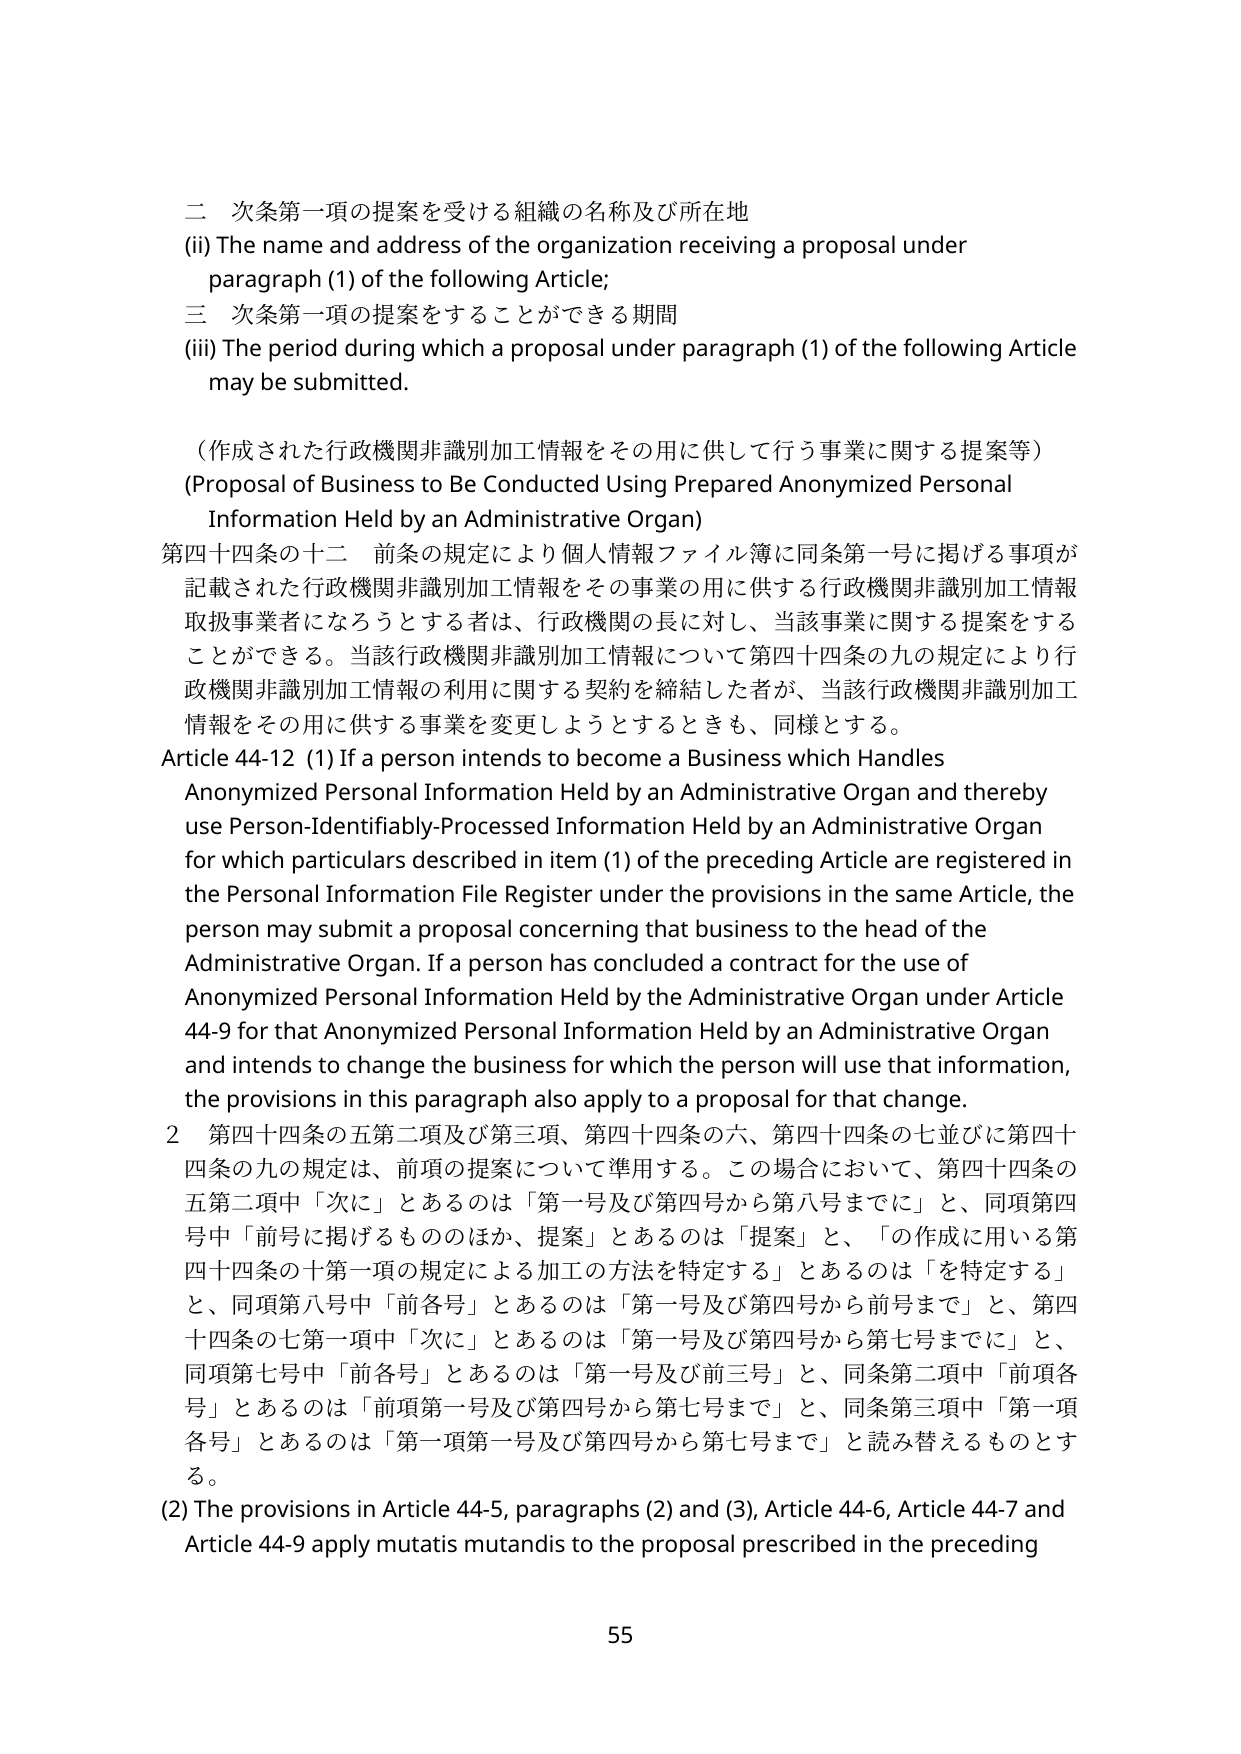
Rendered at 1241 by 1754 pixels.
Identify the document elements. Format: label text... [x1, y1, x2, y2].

text 二 次条第一項の提案を受ける組織の名称及び所在地 [184, 194, 1079, 228]
text (Proposal of Business to Be Conducted Using Prepared Anonymized Personal Information Held by an Administrative Organ) [184, 467, 1079, 535]
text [161, 1492, 1079, 1560]
text （作成された行政機関非識別加工情報をその用に供して行う事業に関する提案等） [184, 433, 1079, 467]
text (iii) The period during which a proposal under paragraph (1) of the following Article may be submitted. [184, 330, 1079, 399]
text Article 44-12 (1) If a person intends to become a Business which Handles Anonymized Personal Information Held by an Administrative Organ and thereby use Person-Identifiably-Processed Information Held by an Administrative Organ for which particulars described in item (1) of the preceding Article are registered in the Personal Information File Register under the provisions in the same Article, the person may submit a proposal concerning that business to the head of the Administrative Organ. If a person has concluded a contract for the use of Anonymized Personal Information Held by the Administrative Organ under Article 44-9 for that Anonymized Personal Information Held by an Administrative Organ and intends to change the business for which the person will use that information, the provisions in this paragraph also apply to a proposal for that change. [161, 740, 1079, 1116]
text 三 次条第一項の提案をすることができる期間 [184, 296, 1079, 330]
text ２ 第四十四条の五第二項及び第三項、第四十四条の六、第四十四条の七並びに第四十四条の九の規定は、前項の提案について準用する。この場合において、第四十四条の五第二項中「次に」とあるのは「第一号及び第四号から第八号までに」と、同項第四号中「前号に掲げるもののほか、提案」とあるのは「提案」と、「の作成に用いる第四十四条の十第一項の規定による加工の方法を特定する」とあるのは「を特定する」と、同項第八号中「前各号」とあるのは「第一号及び第四号から前号まで」と、第四十四条の七第一項中「次に」とあるのは「第一号及び第四号から第七号までに」と、同項第七号中「前各号」とあるのは「第一号及び前三号」と、同条第二項中「前項各号」とあるのは「前項第一号及び第四号から第七号まで」と、同条第三項中「第一項各号」とあるのは「第一項第一号及び第四号から第七号まで」と読み替えるものとする。 [161, 1116, 1079, 1492]
text (ii) The name and address of the organization receiving a proposal under paragraph (1) of the following Article; [184, 228, 1079, 296]
text 第四十四条の十二 前条の規定により個人情報ファイル簿に同条第一号に掲げる事項が記載された行政機関非識別加工情報をその事業の用に供する行政機関非識別加工情報取扱事業者になろうとする者は、行政機関の長に対し、当該事業に関する提案をすることができる。当該行政機関非識別加工情報について第四十四条の九の規定により行政機関非識別加工情報の利用に関する契約を締結した者が、当該行政機関非識別加工情報をその用に供する事業を変更しようとするときも、同様とする。 [161, 535, 1079, 740]
